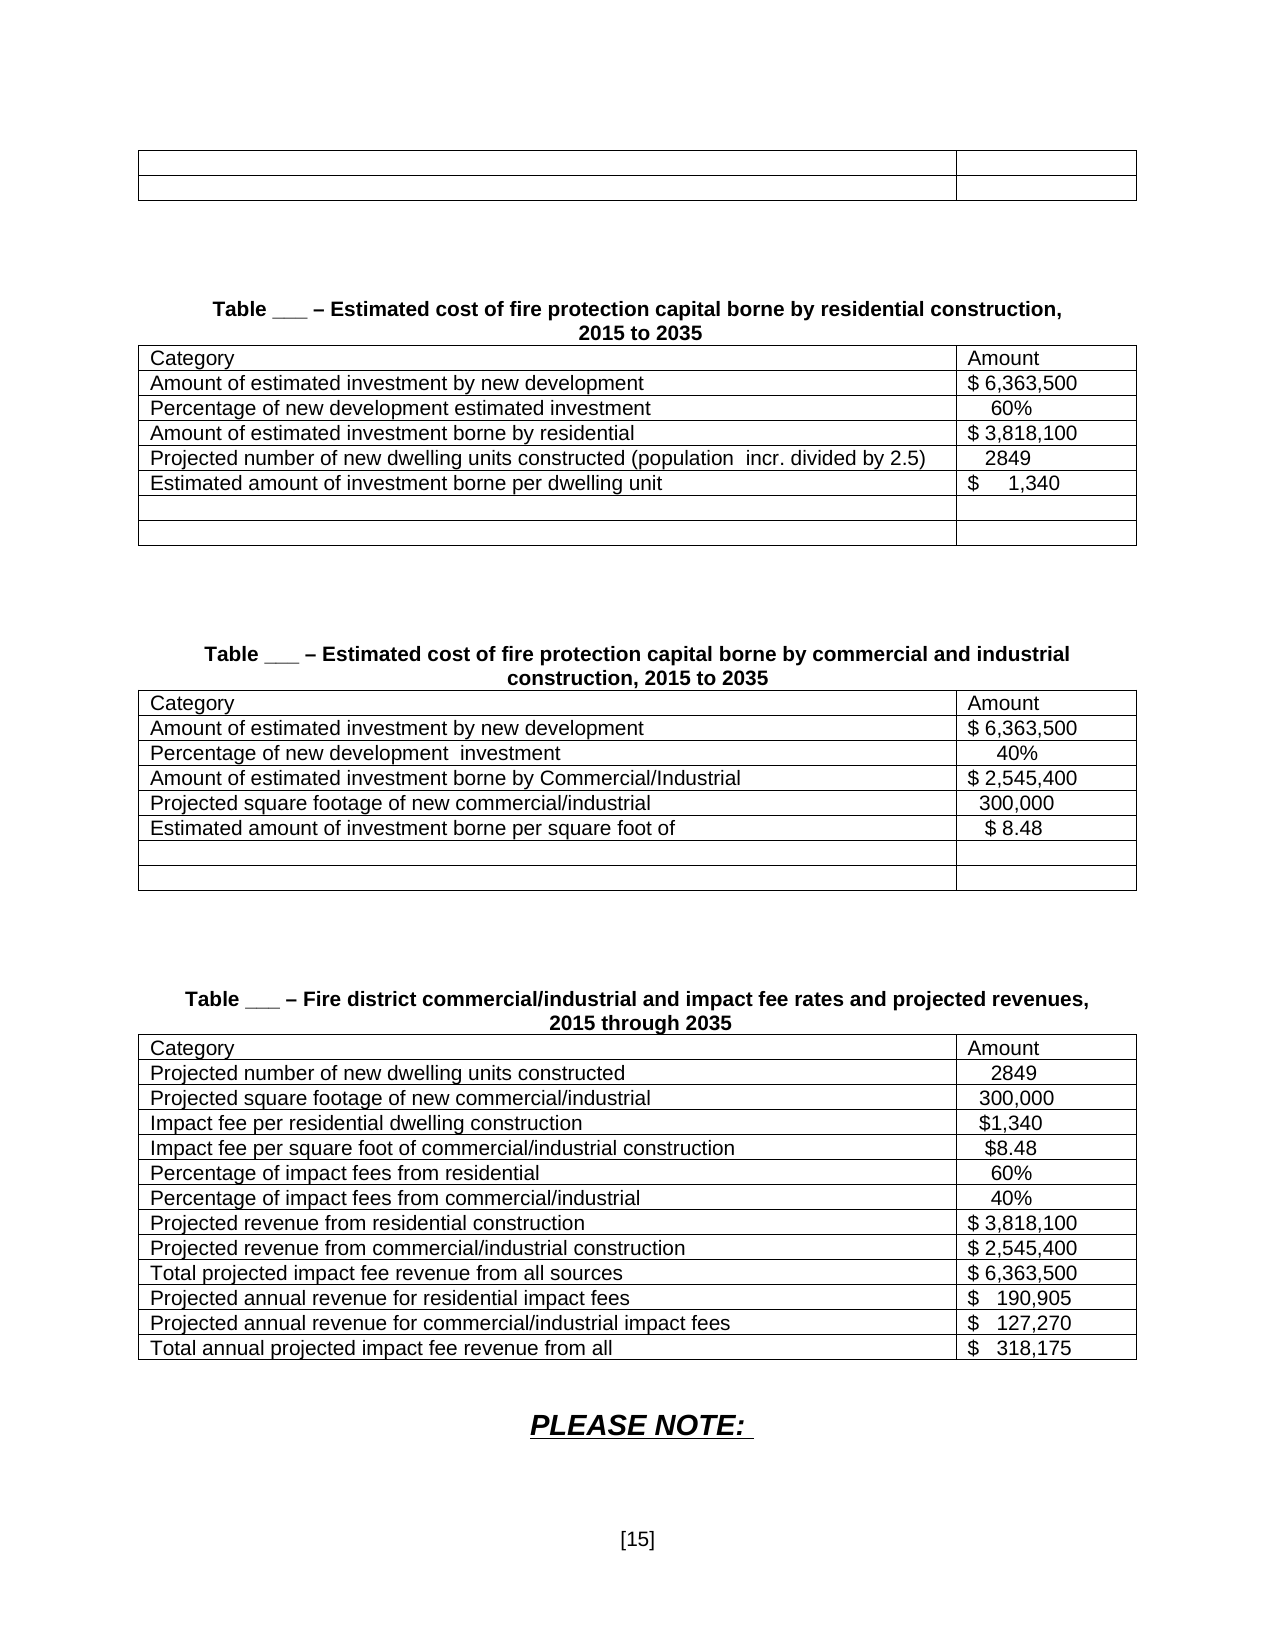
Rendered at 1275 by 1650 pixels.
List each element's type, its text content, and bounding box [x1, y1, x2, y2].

table_header Category [139, 691, 956, 714]
table_cell [957, 176, 1136, 200]
table_cell [139, 496, 956, 520]
table_cell $ 8.48 [957, 816, 1136, 839]
table_cell Estimated amount of investment borne per dwelling unit [139, 471, 956, 495]
table_cell 2849 [957, 446, 1136, 470]
table_cell Projected revenue from residential construction [139, 1210, 956, 1234]
table_cell [139, 151, 956, 175]
table_cell [139, 521, 956, 545]
text 2015 through 2035 [150, 1010, 1125, 1034]
table_cell 40% [957, 741, 1136, 764]
table_cell [957, 841, 1136, 864]
table_cell [957, 151, 1136, 175]
table_cell [957, 496, 1136, 520]
table_cell Impact fee per residential dwelling construction [139, 1110, 956, 1134]
table_cell $ 3,818,100 [957, 1210, 1136, 1234]
table_cell Amount of estimated investment borne by Commercial/Industrial [139, 766, 956, 789]
table_cell [139, 866, 956, 889]
text Table ___ – Estimated cost of fire protection capital borne by residential construction, [150, 297, 1125, 321]
table_cell Impact fee per square foot of commercial/industrial construction [139, 1135, 956, 1159]
table_header Category [139, 1035, 956, 1059]
table_cell [139, 841, 956, 864]
table_cell $ 318,175 [957, 1335, 1136, 1359]
text PLEASE NOTE: [150, 1408, 1125, 1442]
table_cell Total annual projected impact fee revenue from all [139, 1335, 956, 1359]
table_cell $1,340 [957, 1110, 1136, 1134]
table_cell Amount of estimated investment borne by residential [139, 421, 956, 445]
table_cell 40% [957, 1185, 1136, 1209]
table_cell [139, 371, 956, 395]
table_cell 60% [957, 396, 1136, 420]
table_cell $ 190,905 [957, 1285, 1136, 1309]
table_cell $ 2,545,400 [957, 1235, 1136, 1259]
table_cell $ 2,545,400 [957, 766, 1136, 789]
table_header Amount [957, 346, 1136, 370]
table_cell [957, 866, 1136, 889]
table_cell $ 6,363,500 [957, 716, 1136, 739]
table_cell $ 1,340 [957, 471, 1136, 495]
table_cell Estimated amount of investment borne per square foot of [139, 816, 956, 839]
table_cell Projected annual revenue for commercial/industrial impact fees [139, 1310, 956, 1334]
table_cell Projected number of new dwelling units constructed [139, 1060, 956, 1084]
table_header Category [139, 346, 956, 370]
table_cell $ 6,363,500 [957, 371, 1136, 395]
table_header Amount [957, 691, 1136, 714]
table_cell Percentage of new development investment [139, 741, 956, 764]
table_cell Amount of estimated investment by new development [139, 716, 956, 739]
table_cell 2849 [957, 1060, 1136, 1084]
table_cell Percentage of new development estimated investment [139, 396, 956, 420]
table_cell 300,000 [957, 1085, 1136, 1109]
table_cell $ 6,363,500 [957, 1260, 1136, 1284]
text 2015 to 2035 [150, 321, 1125, 345]
table_cell Projected number of new dwelling units constructed (population incr. divided by 2.5) [139, 446, 956, 470]
text Table ___ – Estimated cost of fire protection capital borne by commercial and industrial construction, 2015 to 2035 [150, 642, 1125, 689]
table_cell 60% [957, 1160, 1136, 1184]
table_cell Projected square footage of new commercial/industrial [139, 791, 956, 814]
table_header Amount [957, 1035, 1136, 1059]
table_cell Total projected impact fee revenue from all sources [139, 1260, 956, 1284]
table_cell Projected revenue from commercial/industrial construction [139, 1235, 956, 1259]
table_cell [957, 521, 1136, 545]
table_cell Projected annual revenue for residential impact fees [139, 1285, 956, 1309]
table_cell $8.48 [957, 1135, 1136, 1159]
text Table ___ – Fire district commercial/industrial and impact fee rates and projected revenues, [150, 986, 1125, 1010]
table_cell [139, 176, 956, 200]
table_cell $ 127,270 [957, 1310, 1136, 1334]
table_cell Percentage of impact fees from commercial/industrial [139, 1185, 956, 1209]
table_cell 300,000 [957, 791, 1136, 814]
table_cell $ 3,818,100 [957, 421, 1136, 445]
table_cell Projected square footage of new commercial/industrial [139, 1085, 956, 1109]
table_cell Percentage of impact fees from residential [139, 1160, 956, 1184]
